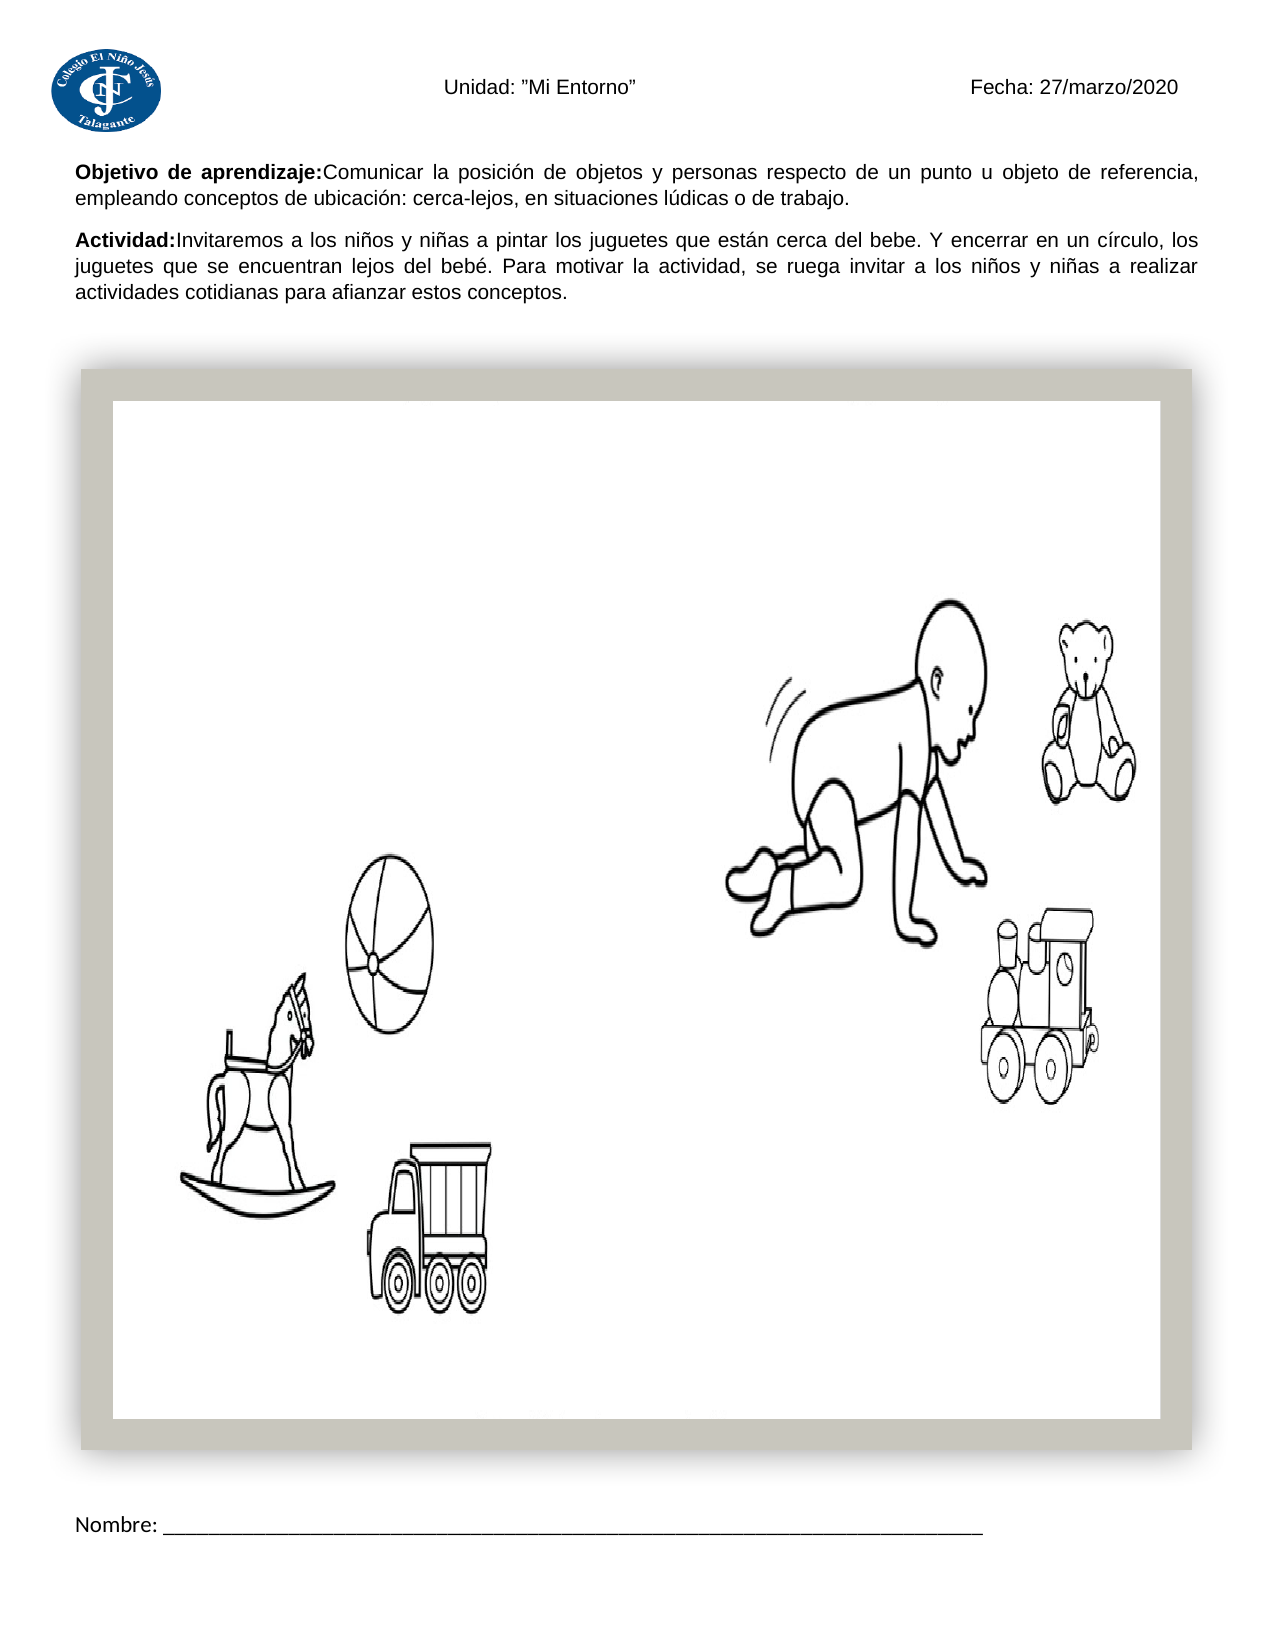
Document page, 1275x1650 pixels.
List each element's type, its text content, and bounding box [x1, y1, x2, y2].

text Objetivo de aprendizaje:Comunicar la posición de objetos y personas respecto de un punto u objeto de referencia, empleando conceptos de ubicación: cerca-lejos, en situaciones lúdicas o de trabajo. [75, 160, 1200, 210]
text Unidad: ”Mi Entorno” Fecha: 27/marzo/2020 [370, 75, 1200, 99]
text Actividad:Invitaremos a los niños y niñas a pintar los juguetes que están cerca del bebe. Y encerrar en un círculo, los juguetes que se encuentran lejos del bebé. Para motivar la actividad, se ruega invitar a los niños y niñas a realizar actividades cotidianas para afianzar estos conceptos. [75, 228, 1200, 304]
picture [113, 401, 1161, 1419]
text Nombre: ________________________________________________________________________ [75, 1510, 1200, 1538]
picture [51, 49, 161, 132]
